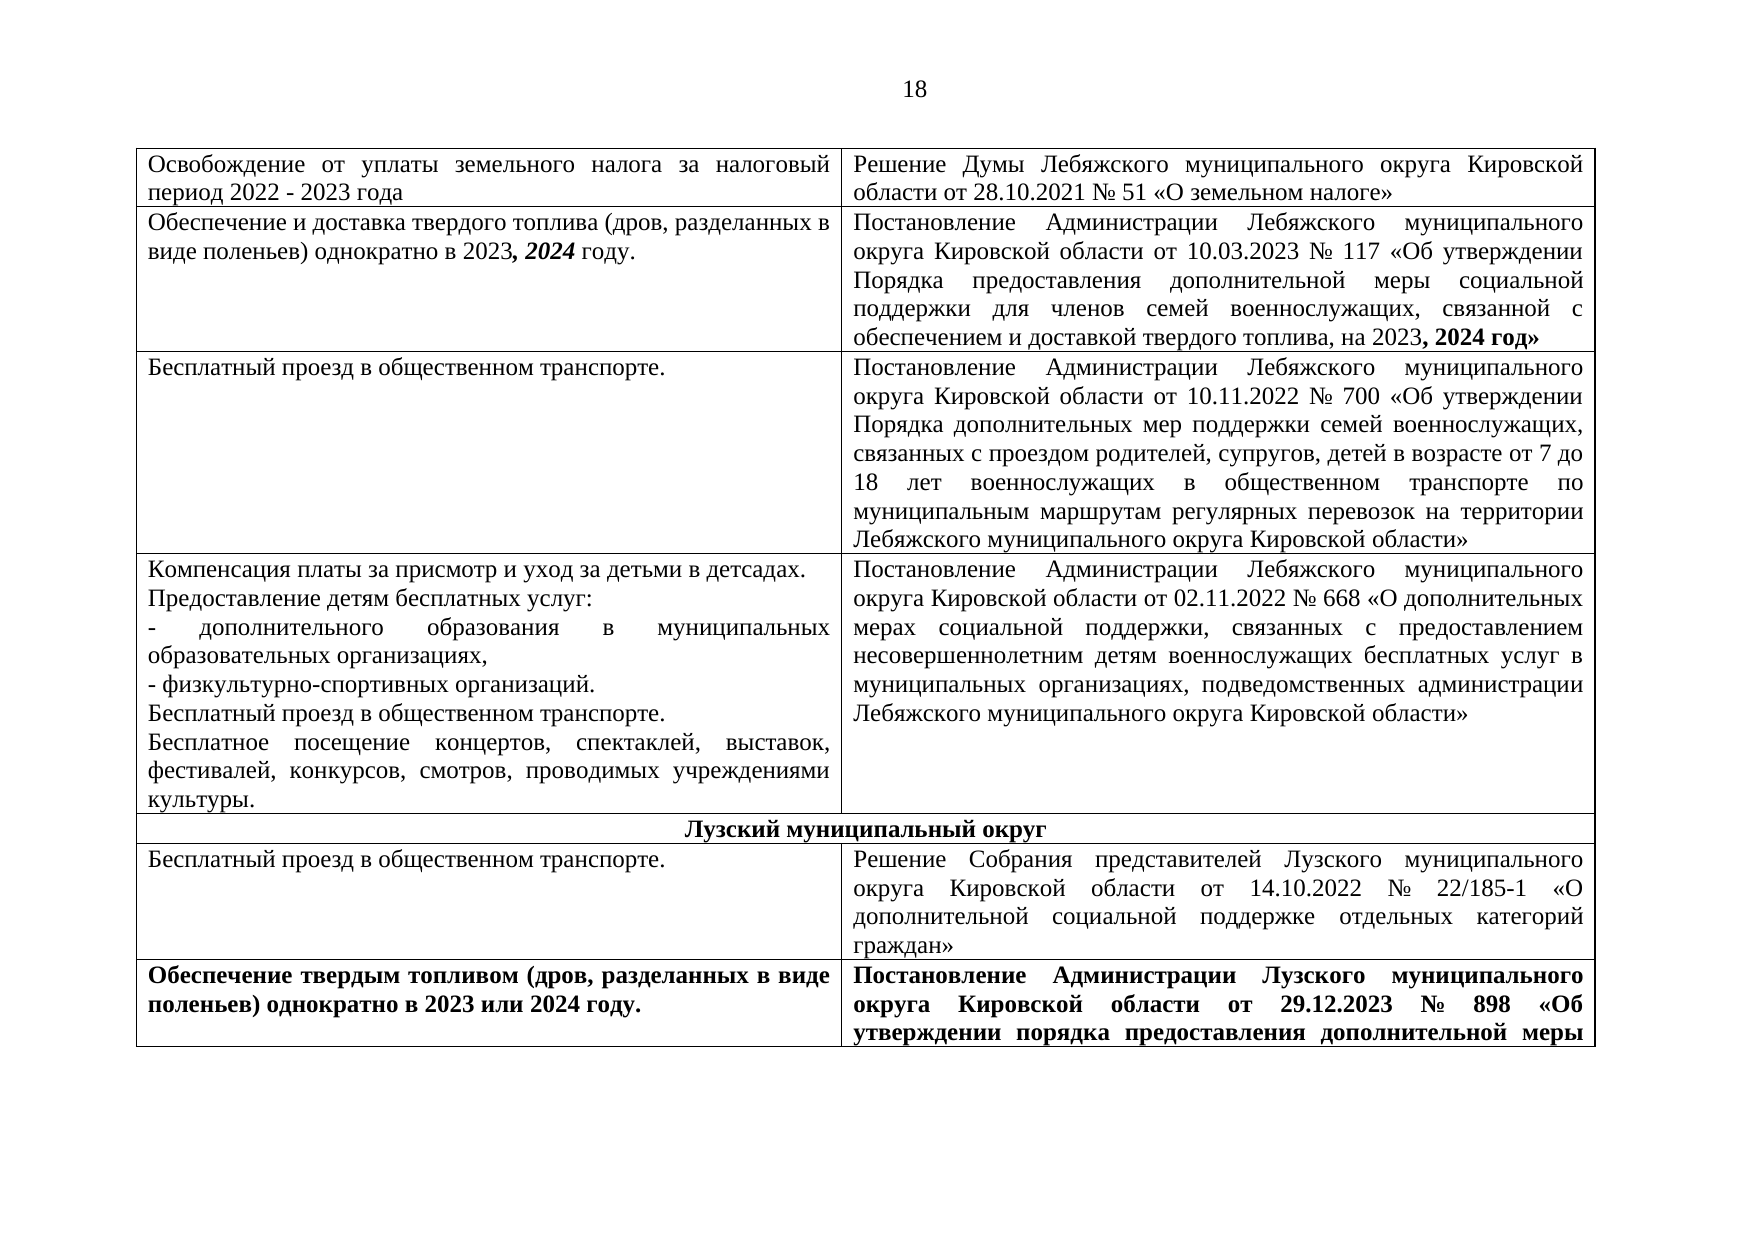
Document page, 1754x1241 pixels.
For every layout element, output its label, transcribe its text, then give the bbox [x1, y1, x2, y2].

table_cell Постановление Администрации Лебяжского муниципального округа Кировской области от 10.11.2022 № 700 «Об утверждении Порядка дополнительных мер поддержки семей военнослужащих, связанных с проездом родителей, супругов, детей в возрасте от 7 до 18 лет военнослужащих в общественном транспорте по муниципальным маршрутам регулярных перевозок на территории Лебяжского муниципального округа Кировской области» [842, 352, 1594, 553]
table_cell Компенсация платы за присмотр и уход за детьми в детсадах. Предоставление детям бесплатных услуг: - дополнительного образования в муниципальных образовательных организациях, - физкультурно-спортивных организаций. Бесплатный проезд в общественном транспорте. Бесплатное посещение концертов, спектаклей, выставок, фестивалей, конкурсов, смотров, проводимых учреждениями культуры. [137, 554, 841, 813]
table_cell Решение Собрания представителей Лузского муниципального округа Кировской области от 14.10.2022 № 22/185-1 «О дополнительной социальной поддержке отдельных категорий граждан» [842, 844, 1594, 959]
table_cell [842, 960, 1594, 1046]
table_cell Бесплатный проезд в общественном транспорте. [137, 844, 841, 959]
table_cell Постановление Администрации Лебяжского муниципального округа Кировской области от 02.11.2022 № 668 «О дополнительных мерах социальной поддержки, связанных с предоставлением несовершеннолетним детям военнослужащих бесплатных услуг в муниципальных организациях, подведомственных администрации Лебяжского муниципального округа Кировской области» [842, 554, 1594, 813]
table_cell Бесплатный проезд в общественном транспорте. [137, 352, 841, 553]
table_cell Постановление Администрации Лебяжского муниципального округа Кировской области от 10.03.2023 № 117 «Об утверждении Порядка предоставления дополнительной меры социальной поддержки для членов семей военнослужащих, связанной с обеспечением и доставкой твердого топлива, на 2023, 2024 год» [842, 207, 1594, 351]
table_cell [137, 960, 841, 1046]
table_cell Решение Думы Лебяжского муниципального округа Кировской области от 28.10.2021 № 51 «О земельном налоге» [842, 149, 1594, 206]
table_cell Лузский муниципальный округ [137, 814, 1594, 843]
table_cell Освобождение от уплаты земельного налога за налоговый период 2022 - 2023 года [137, 149, 841, 206]
table_cell Обеспечение и доставка твердого топлива (дров, разделанных в виде поленьев) однократно в 2023, 2024 году. [137, 207, 841, 351]
